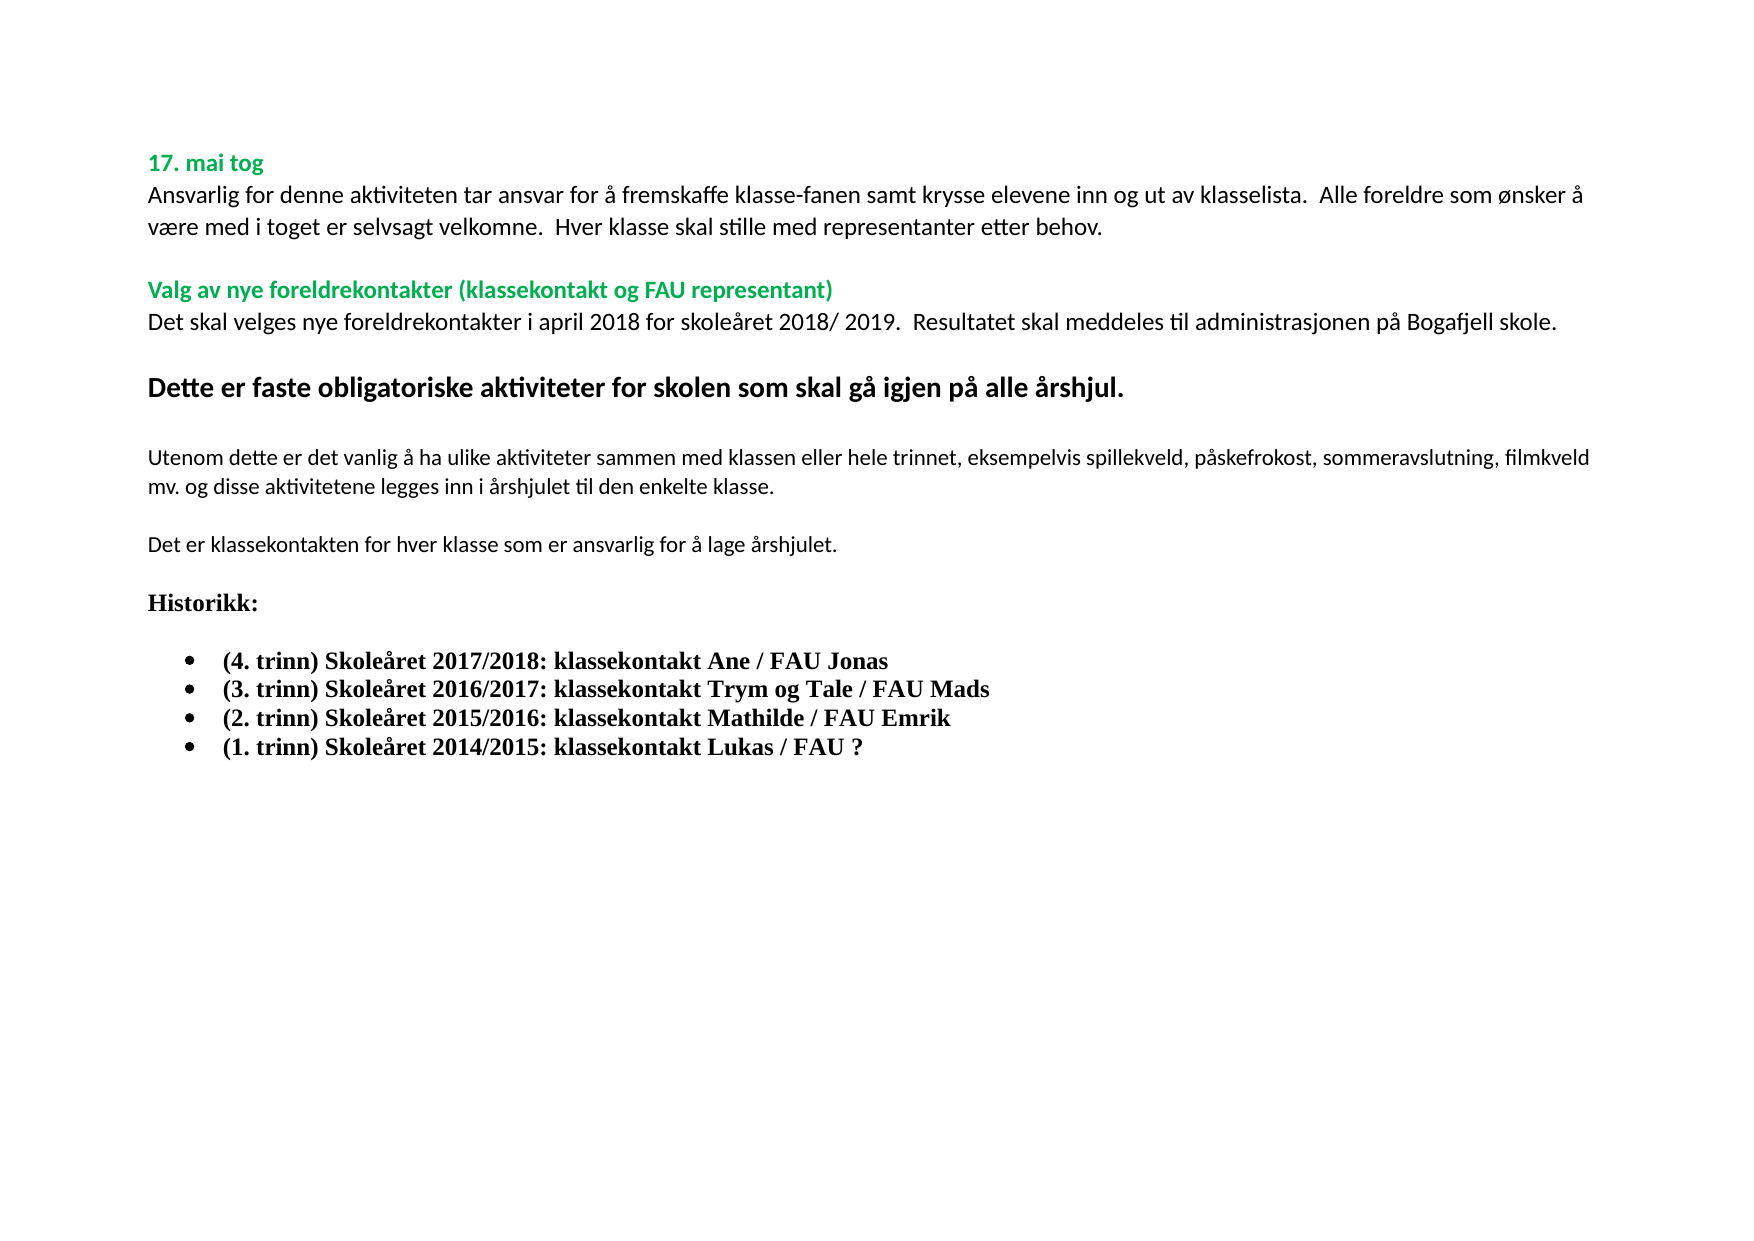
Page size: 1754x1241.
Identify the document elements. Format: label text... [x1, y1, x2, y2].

list (1. trinn) Skoleåret 2014/2015: klassekontakt Lukas / FAU ? [185, 732, 1606, 761]
list (3. trinn) Skoleåret 2016/2017: klassekontakt Trym og Tale / FAU Mads [185, 674, 1606, 703]
text Det er klassekontakten for hver klasse som er ansvarlig for å lage årshjulet. [148, 530, 1606, 558]
list (2. trinn) Skoleåret 2015/2016: klassekontakt Mathilde / FAU Emrik [185, 703, 1606, 732]
text Historikk: [148, 588, 1606, 617]
text Det skal velges nye foreldrekontakter i april 2018 for skoleåret 2018/ 2019. Resultatet skal meddeles til administrasjonen på Bogafjell skole. [148, 306, 1606, 336]
text Dette er faste obligatoriske aktiviteter for skolen som skal gå igjen på alle årshjul. [148, 369, 1606, 405]
text Valg av nye foreldrekontakter (klassekontakt og FAU representant) [148, 274, 1606, 305]
text Ansvarlig for denne aktiviteten tar ansvar for å fremskaffe klasse-fanen samt krysse elevene inn og ut av klasselista. Alle foreldre som ønsker å være med i toget er selvsagt velkomne. Hver klasse skal stille med representanter etter behov. [148, 179, 1606, 241]
text Utenom dette er det vanlig å ha ulike aktiviteter sammen med klassen eller hele trinnet, eksempelvis spillekveld, påskefrokost, sommeravslutning, filmkveld mv. og disse aktivitetene legges inn i årshjulet til den enkelte klasse. [148, 443, 1606, 500]
list (4. trinn) Skoleåret 2017/2018: klassekontakt Ane / FAU Jonas [185, 646, 1606, 674]
text 17. mai tog [148, 148, 1606, 178]
